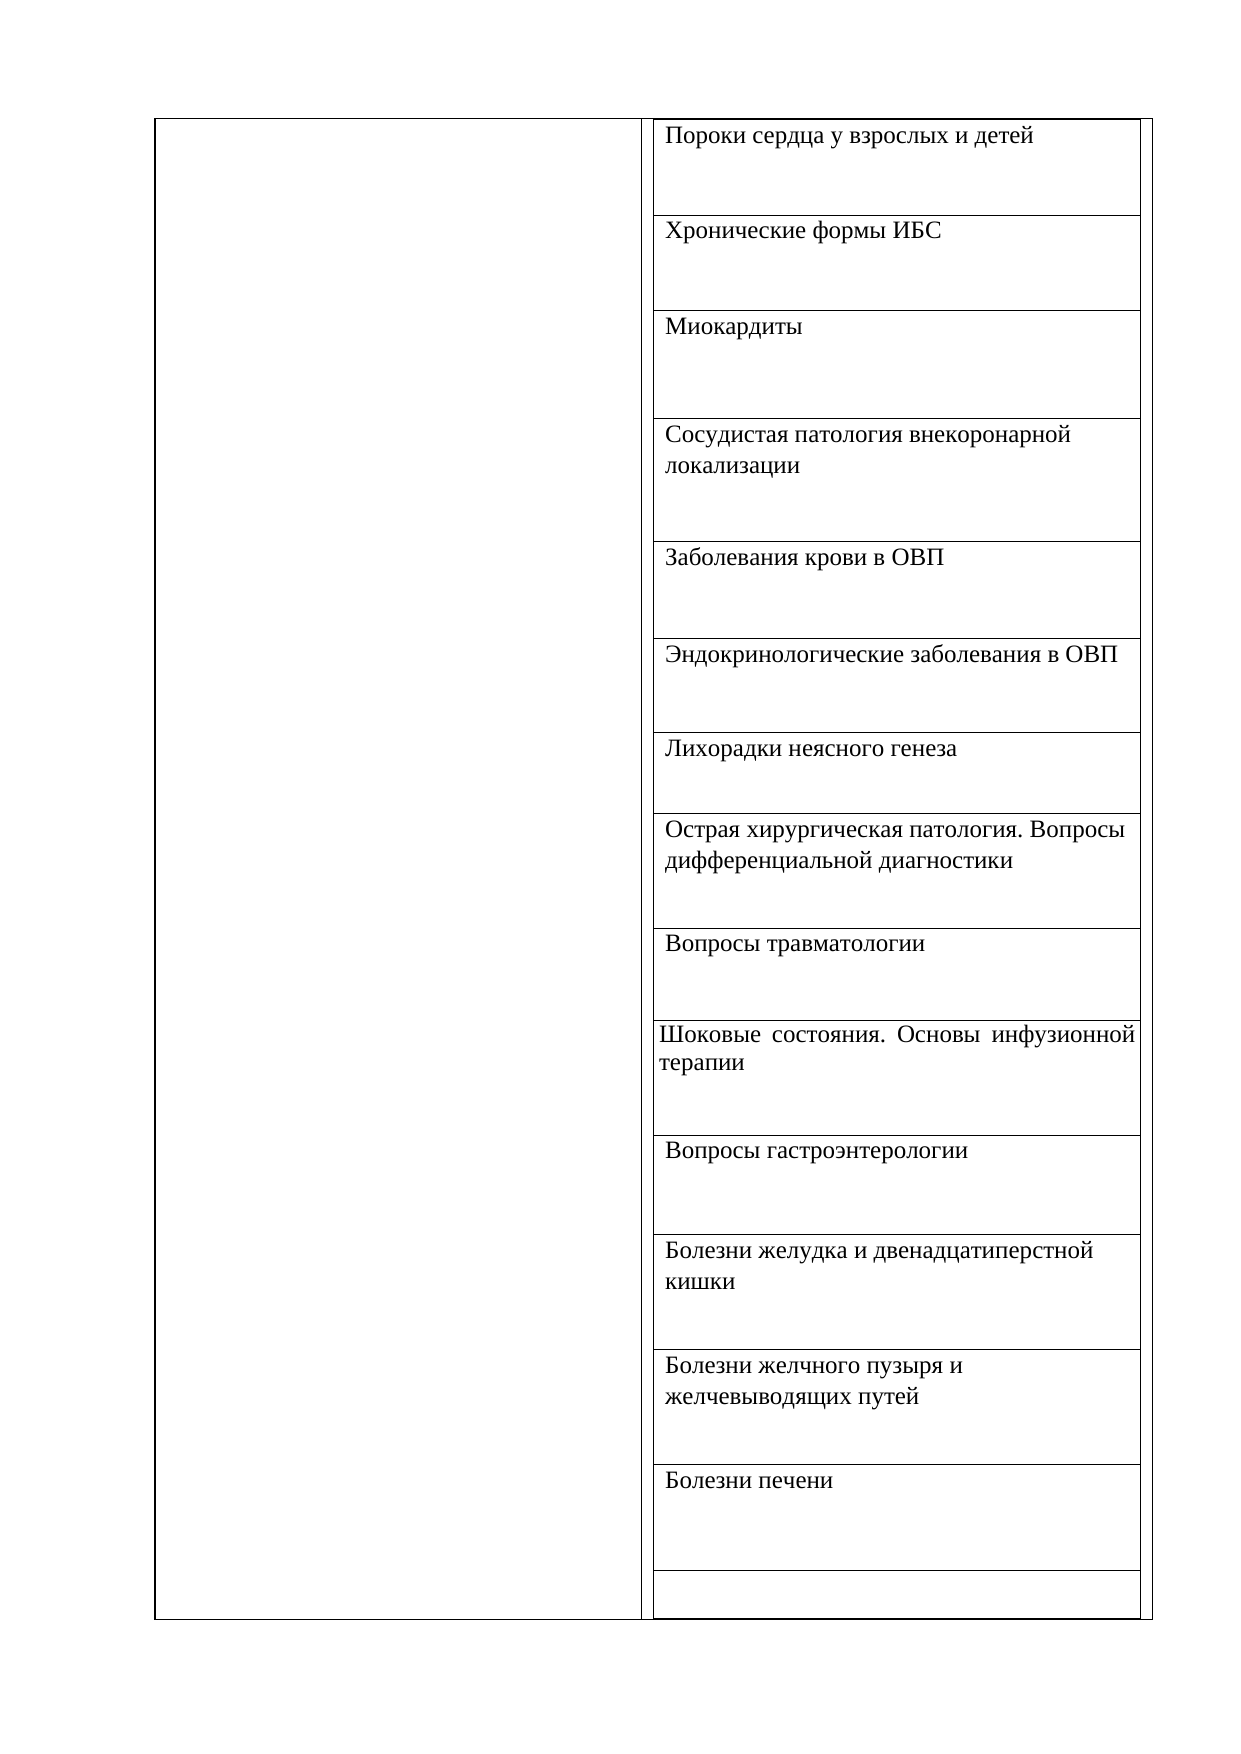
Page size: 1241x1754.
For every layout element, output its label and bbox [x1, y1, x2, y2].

table_cell [642, 119, 653, 1619]
table_cell [654, 929, 1140, 1020]
table_cell [654, 1235, 1140, 1349]
table_cell [654, 419, 1140, 541]
table_cell [654, 216, 1140, 310]
table_cell [654, 1571, 1140, 1618]
table_cell [654, 1136, 1140, 1234]
table_cell [654, 639, 1140, 732]
table_cell [654, 733, 1140, 813]
table_cell [1141, 119, 1152, 1619]
table_cell [654, 120, 1140, 215]
table_cell [654, 311, 1140, 418]
table_cell [654, 1021, 1140, 1135]
table_cell [654, 1350, 1140, 1464]
table_cell [156, 119, 641, 1619]
table_cell [654, 814, 1140, 928]
table_cell [654, 1465, 1140, 1570]
table_cell [654, 542, 1140, 638]
